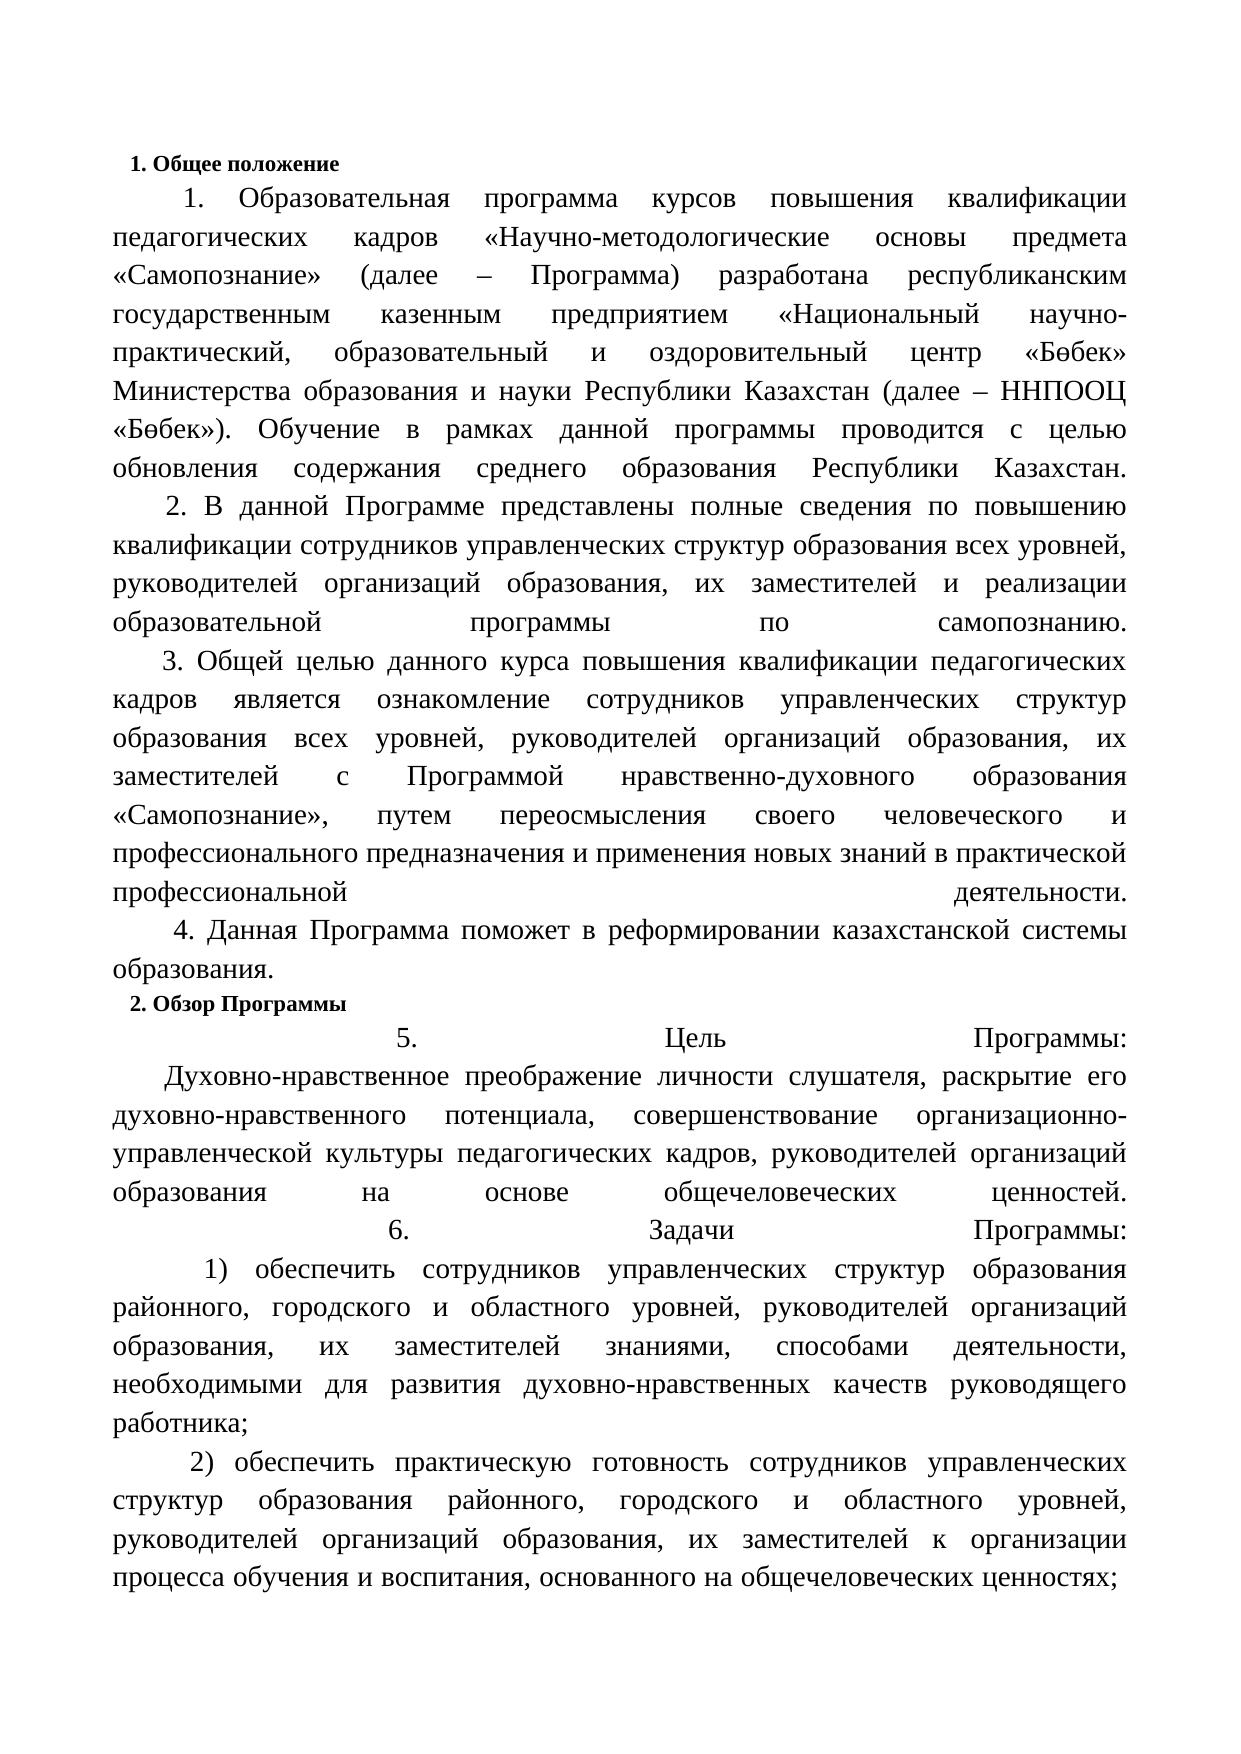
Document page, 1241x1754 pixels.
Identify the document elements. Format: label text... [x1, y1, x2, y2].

text 1. Образовательная программа курсов повышения квалификации педагогических кадров «Научно-методологические основы предмета «Самопознание» (далее – Программа) разработана республиканским государственным казенным предприятием «Национальный научно-практический, образовательный и оздоровительный центр «Бөбек» Министерства образования и науки Республики Казахстан (далее – ННПООЦ «Бөбек»). Обучение в рамках данной программы проводится с целью обновления содержания среднего образования Республики Казахстан. 2. В данной Программе представлены полные сведения по повышению квалификации сотрудников управленческих структур образования всех уровней, руководителей организаций образования, их заместителей и реализации образовательной программы по самопознанию. 3. Общей целью данного курса повышения квалификации педагогических кадров является ознакомление сотрудников управленческих структур образования всех уровней, руководителей организаций образования, их заместителей с Программой нравственно-духовного образования «Самопознание», путем переосмысления своего человеческого и профессионального предназначения и применения новых знаний в практической профессиональной деятельности. 4. Данная Программа поможет в реформировании казахстанской системы образования. [112, 180, 1128, 984]
text 1. Общее положение [112, 150, 1128, 176]
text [112, 1020, 1128, 1593]
text 2. Обзор Программы [112, 989, 1128, 1016]
